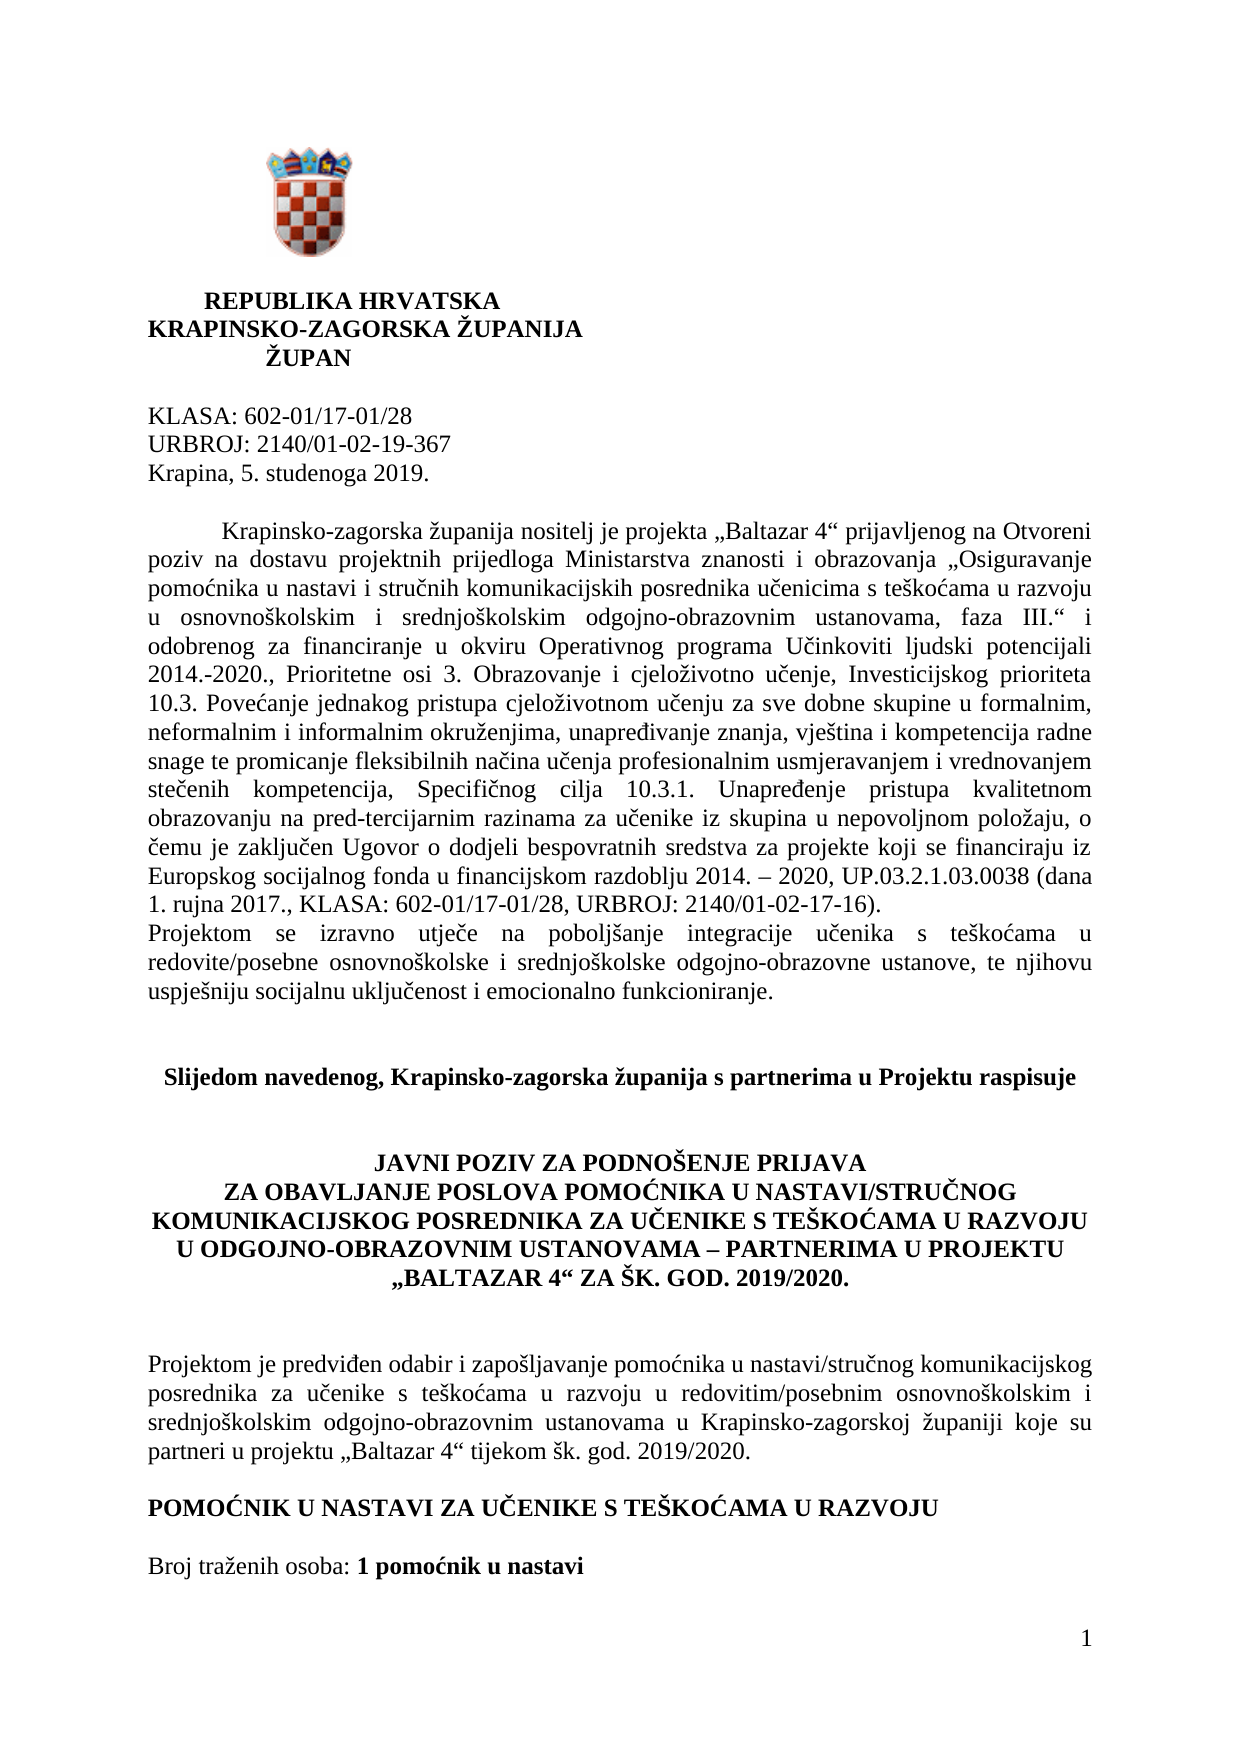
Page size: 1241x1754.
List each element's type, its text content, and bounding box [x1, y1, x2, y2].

text Slijedom navedenog, Krapinsko-zagorska županija s partnerima u Projektu raspisuje [148, 1062, 1093, 1091]
picture [266, 147, 353, 257]
text POMOĆNIK U NASTAVI ZA UČENIKE S TEŠKOĆAMA U RAZVOJU [148, 1493, 1093, 1522]
text Krapinsko-zagorska županija nositelj je projekta „Baltazar 4“ prijavljenog na Otvoreni poziv na dostavu projektnih prijedloga Ministarstva znanosti i obrazovanja „Osiguravanje pomoćnika u nastavi i stručnih komunikacijskih posrednika učenicima s teškoćama u razvoju u osnovnoškolskim i srednjoškolskim odgojno-obrazovnim ustanovama, faza III.“ i odobrenog za financiranje u okviru Operativnog programa Učinkoviti ljudski potencijali 2014.-2020., Prioritetne osi 3. Obrazovanje i cjeloživotno učenje, Investicijskog prioriteta 10.3. Povećanje jednakog pristupa cjeloživotnom učenju za sve dobne skupine u formalnim, neformalnim i informalnim okruženjima, unapređivanje znanja, vještina i kompetencija radne snage te promicanje fleksibilnih načina učenja profesionalnim usmjeravanjem i vrednovanjem stečenih kompetencija, Specifičnog cilja 10.3.1. Unapređenje pristupa kvalitetnom obrazovanju na pred-tercijarnim razinama za učenike iz skupina u nepovoljnom položaju, o čemu je zaključen Ugovor o dodjeli bespovratnih sredstva za projekte koji se financiraju iz Europskog socijalnog fonda u financijskom razdoblju 2014. – 2020, UP.03.2.1.03.0038 (dana 1. rujna 2017., KLASA: 602-01/17-01/28, URBROJ: 2140/01-02-17-16). [148, 516, 1093, 918]
text Broj traženih osoba: 1 pomoćnik u nastavi [148, 1551, 1093, 1579]
text Projektom je predviđen odabir i zapošljavanje pomoćnika u nastavi/stručnog komunikacijskog posrednika za učenike s teškoćama u razvoju u redovitim/posebnim osnovnoškolskim i srednjoškolskim odgojno-obrazovnim ustanovama u Krapinsko-zagorskoj županiji koje su partneri u projektu „Baltazar 4“ tijekom šk. god. 2019/2020. [148, 1349, 1093, 1464]
text JAVNI POZIV ZA PODNOŠENJE PRIJAVA [148, 1148, 1093, 1177]
text REPUBLIKA HRVATSKA KRAPINSKO-ZAGORSKA ŽUPANIJA [148, 286, 1093, 343]
text KLASA: 602-01/17-01/28 [148, 401, 1093, 429]
text Krapina, 5. studenoga 2019. [148, 458, 1093, 487]
text URBROJ: 2140/01-02-19-367 [148, 429, 1093, 458]
text ZA OBAVLJANJE POSLOVA POMOĆNIKA U NASTAVI/STRUČNOG KOMUNIKACIJSKOG POSREDNIKA ZA UČENIKE S TEŠKOĆAMA U RAZVOJU U ODGOJNO-OBRAZOVNIM USTANOVAMA – PARTNERIMA U PROJEKTU „BALTAZAR 4“ ZA ŠK. GOD. 2019/2020. [148, 1177, 1093, 1292]
text Projektom se izravno utječe na poboljšanje integracije učenika s teškoćama u redovite/posebne osnovnoškolske i srednjoškolske odgojno-obrazovne ustanove, te njihovu uspješniju socijalnu uključenost i emocionalno funkcioniranje. [148, 918, 1093, 1004]
text ŽUPAN [148, 343, 1093, 372]
